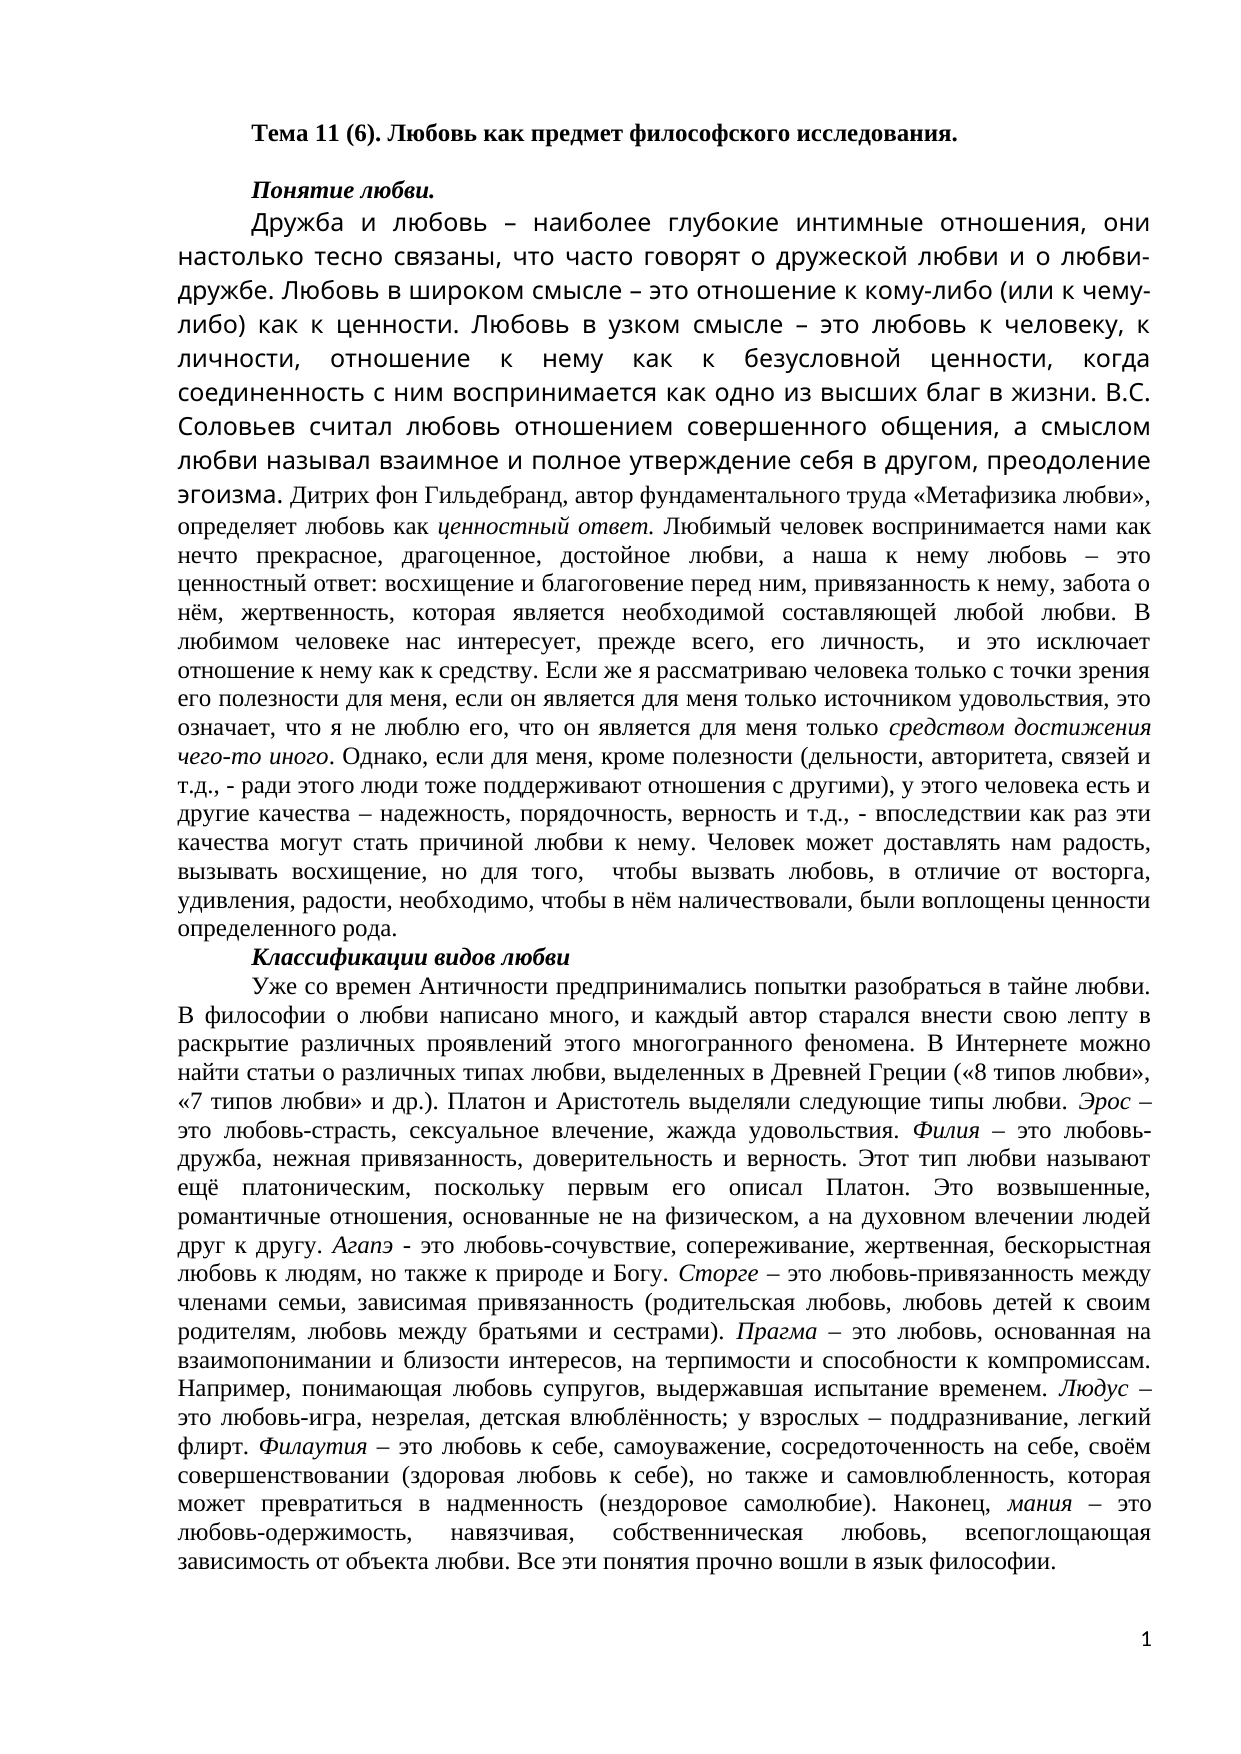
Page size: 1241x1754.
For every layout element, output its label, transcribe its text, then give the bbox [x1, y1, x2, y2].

text Уже со времен Античности предпринимались попытки разобраться в тайне любви. В философии о любви написано много, и каждый автор старался внести свою лепту в раскрытие различных проявлений этого многогранного феномена. В Интернете можно найти статьи о различных типах любви, выделенных в Древней Греции («8 типов любви», «7 типов любви» и др.). Платон и Аристотель выделяли следующие типы любви. Эрос – это любовь-страсть, сексуальное влечение, жажда удовольствия. Филия – это любовь-дружба, нежная привязанность, доверительность и верность. Этот тип любви называют ещё платоническим, поскольку первым его описал Платон. Это возвышенные, романтичные отношения, основанные не на физическом, а на духовном влечении людей друг к другу. Агапэ - это любовь-сочувствие, сопереживание, жертвенная, бескорыстная любовь к людям, но также к природе и Богу. Сторге – это любовь-привязанность между членами семьи, зависимая привязанность (родительская любовь, любовь детей к своим родителям, любовь между братьями и сестрами). Прагма – это любовь, основанная на взаимопонимании и близости интересов, на терпимости и способности к компромиссам. Например, понимающая любовь супругов, выдержавшая испытание временем. Людус – это любовь-игра, незрелая, детская влюблённость; у взрослых – поддразнивание, легкий флирт. Филаутия – это любовь к себе, самоуважение, сосредоточенность на себе, своём совершенствовании (здоровая любовь к себе), но также и самовлюбленность, которая может превратиться в надменность (нездоровое самолюбие). Наконец, мания – это любовь-одержимость, навязчивая, собственническая любовь, всепоглощающая зависимость от объекта любви. Все эти понятия прочно вошли в язык философии. [177, 971, 1152, 1575]
text Тема 11 (6). Любовь как предмет философского исследования. [177, 118, 1152, 147]
text Классификации видов любви [177, 942, 1152, 971]
text Понятие любви. [177, 176, 1152, 204]
text Дружба и любовь – наиболее глубокие интимные отношения, они настолько тесно связаны, что часто говорят о дружеской любви и о любви-дружбе. Любовь в широком смысле – это отношение к кому-либо (или к чему-либо) как к ценности. Любовь в узком смысле – это любовь к человеку, к личности, отношение к нему как к безусловной ценности, когда соединенность с ним воспринимается как одно из высших благ в жизни. В.С. Соловьев считал любовь отношением совершенного общения, а смыслом любви называл взаимное и полное утверждение себя в другом, преодоление эгоизма. Дитрих фон Гильдебранд, автор фундаментального труда «Метафизика любви», определяет любовь как ценностный ответ. Любимый человек воспринимается нами как нечто прекрасное, драгоценное, достойное любви, а наша к нему любовь – это ценностный ответ: восхищение и благоговение перед ним, привязанность к нему, забота о нём, жертвенность, которая является необходимой составляющей любой любви. В любимом человеке нас интересует, прежде всего, его личность, и это исключает отношение к нему как к средству. Если же я рассматриваю человека только с точки зрения его полезности для меня, если он является для меня только источником удовольствия, это означает, что я не люблю его, что он является для меня только средством достижения чего-то иного. Однако, если для меня, кроме полезности (дельности, авторитета, связей и т.д., - ради этого люди тоже поддерживают отношения с другими), у этого человека есть и другие качества – надежность, порядочность, верность и т.д., - впоследствии как раз эти качества могут стать причиной любви к нему. Человек может доставлять нам радость, вызывать восхищение, но для того, чтобы вызвать любовь, в отличие от восторга, удивления, радости, необходимо, чтобы в нём наличествовали, были воплощены ценности определенного рода. [177, 204, 1152, 942]
